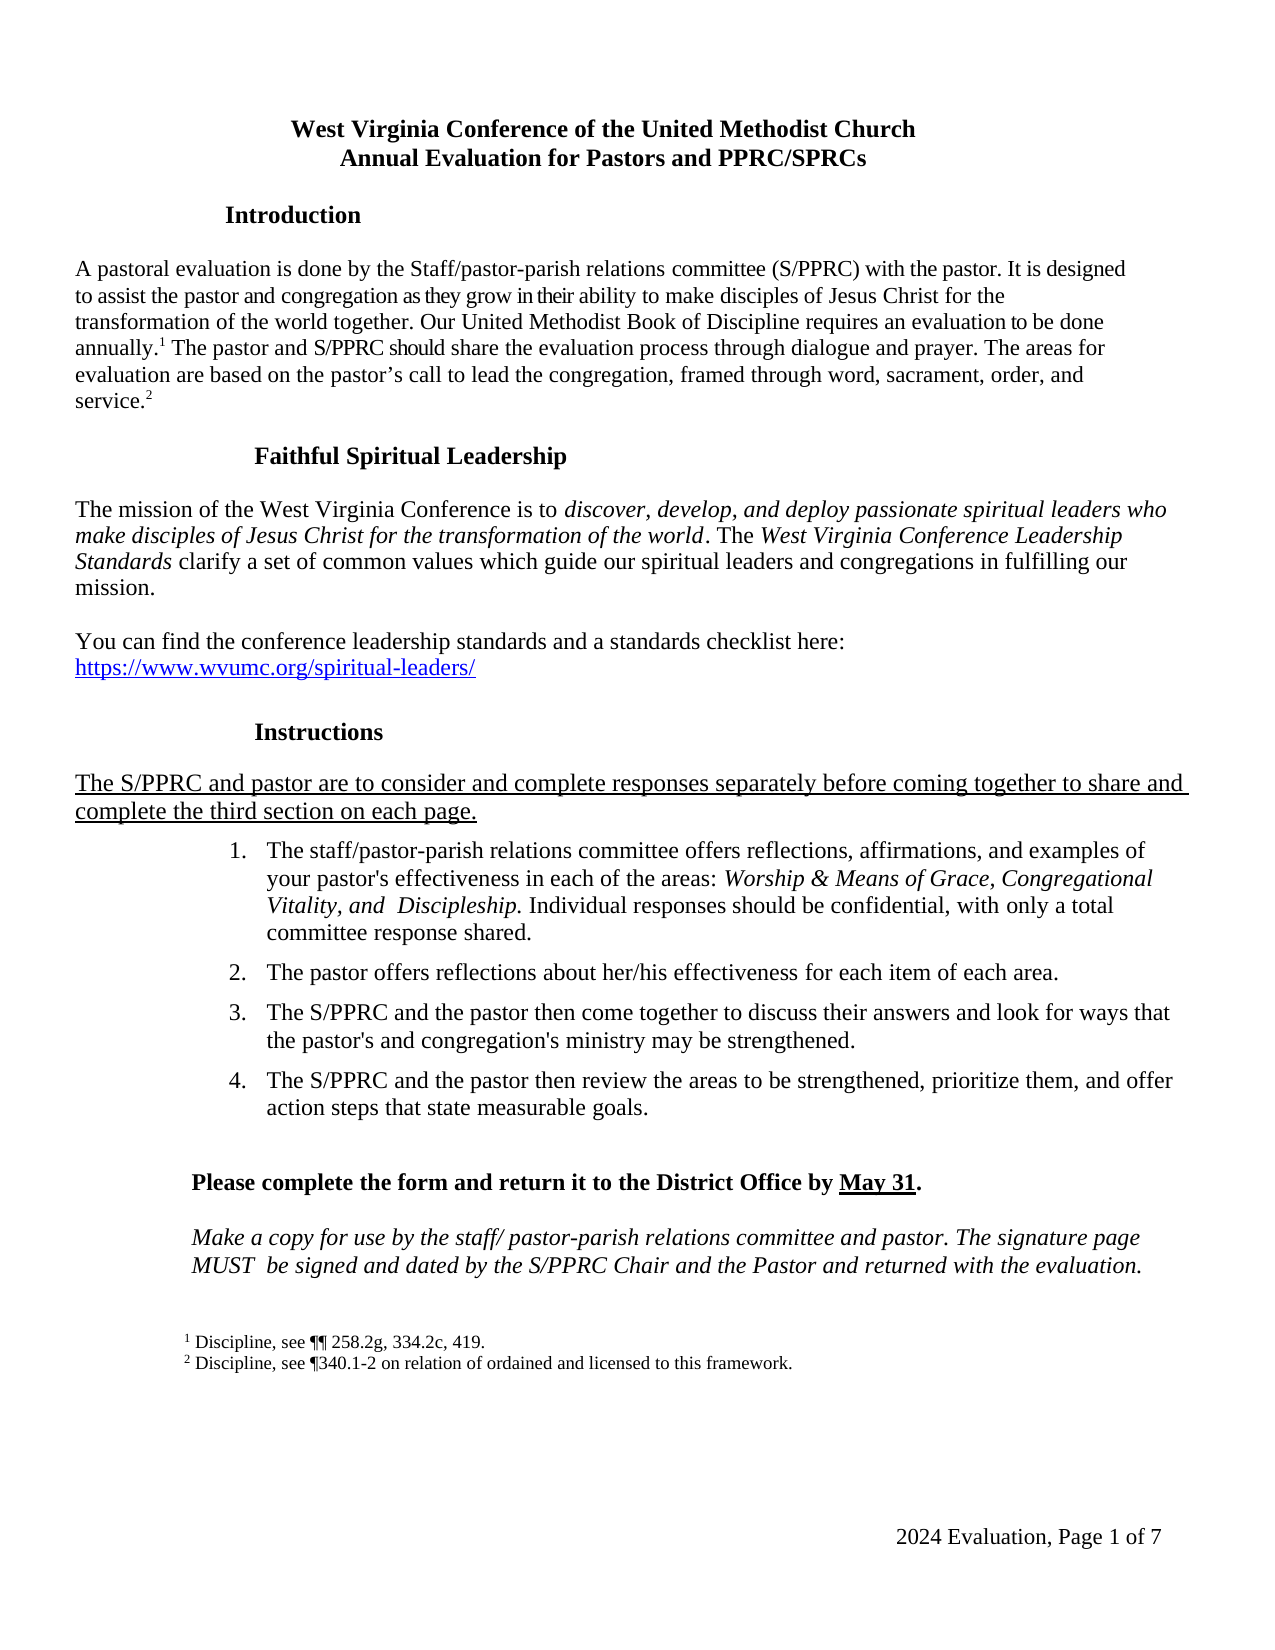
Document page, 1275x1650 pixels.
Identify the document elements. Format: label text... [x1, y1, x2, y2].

text 2 Discipline, see ¶340.1-2 on relation of ordained and licensed to this framework. [184, 1353, 1230, 1374]
text A pastoral evaluation is done by the Staff/pastor-parish relations committee (S/PPRC) with the pastor. It is designed to assist the pastor and congregation as they grow in their ability to make disciples of Jesus Christ for the transformation of the world together. Our United Methodist Book of Discipline requires an evaluation to be done annually.1 The pastor and S/PPRC should share the evaluation process through dialogue and prayer. The areas for evaluation are based on the pastor’s call to lead the congregation, framed through word, sacrament, order, and service.2 [75, 255, 1141, 413]
subtitle Annual Evaluation for Pastors and PPRC/SPRCs [75, 143, 1131, 171]
subtitle Introduction [150, 200, 1131, 229]
text The mission of the West Virginia Conference is to discover, develop, and deploy passionate spiritual leaders who make disciples of Jesus Christ for the transformation of the world. The West Virginia Conference Leadership Standards clarify a set of common values which guide our spiritual leaders and congregations in fulfilling our mission. [75, 496, 1209, 601]
list The S/PPRC and the pastor then come together to discuss their answers and look for ways that the pastor's and congregation's ministry may be strengthened. [229, 998, 1193, 1053]
subtitle Instructions [254, 717, 1130, 746]
subtitle Faithful Spiritual Leadership [254, 441, 1130, 470]
list The S/PPRC and the pastor then review the areas to be strengthened, prioritize them, and offer action steps that state measurable goals. [229, 1066, 1193, 1121]
text Make a copy for use by the staff/ pastor-parish relations committee and pastor. The signature page MUST be signed and dated by the S/PPRC Chair and the Pastor and returned with the evaluation. [191, 1223, 1186, 1278]
text 1 Discipline, see ¶¶ 258.2g, 334.2c, 419. [184, 1332, 1230, 1353]
text You can find the conference leadership standards and a standards checklist here: [75, 629, 1209, 655]
list The pastor offers reflections about her/his effectiveness for each item of each area. [229, 958, 1230, 985]
text Please complete the form and return it to the District Office by May 31. [191, 1168, 1230, 1196]
list The staff/pastor-parish relations committee offers reflections, affirmations, and examples of your pastor's effectiveness in each of the areas: Worship & Means of Grace, Congregational Vitality, and Discipleship. Individual responses should be confidential, with only a total committee response shared. [229, 837, 1193, 945]
text https://www.wvumc.org/spiritual-leaders/ [75, 655, 1209, 681]
text The S/PPRC and pastor are to consider and complete responses separately before coming together to share and complete the third section on each page. [75, 770, 1201, 825]
subtitle West Virginia Conference of the United Methodist Church [75, 114, 1131, 143]
